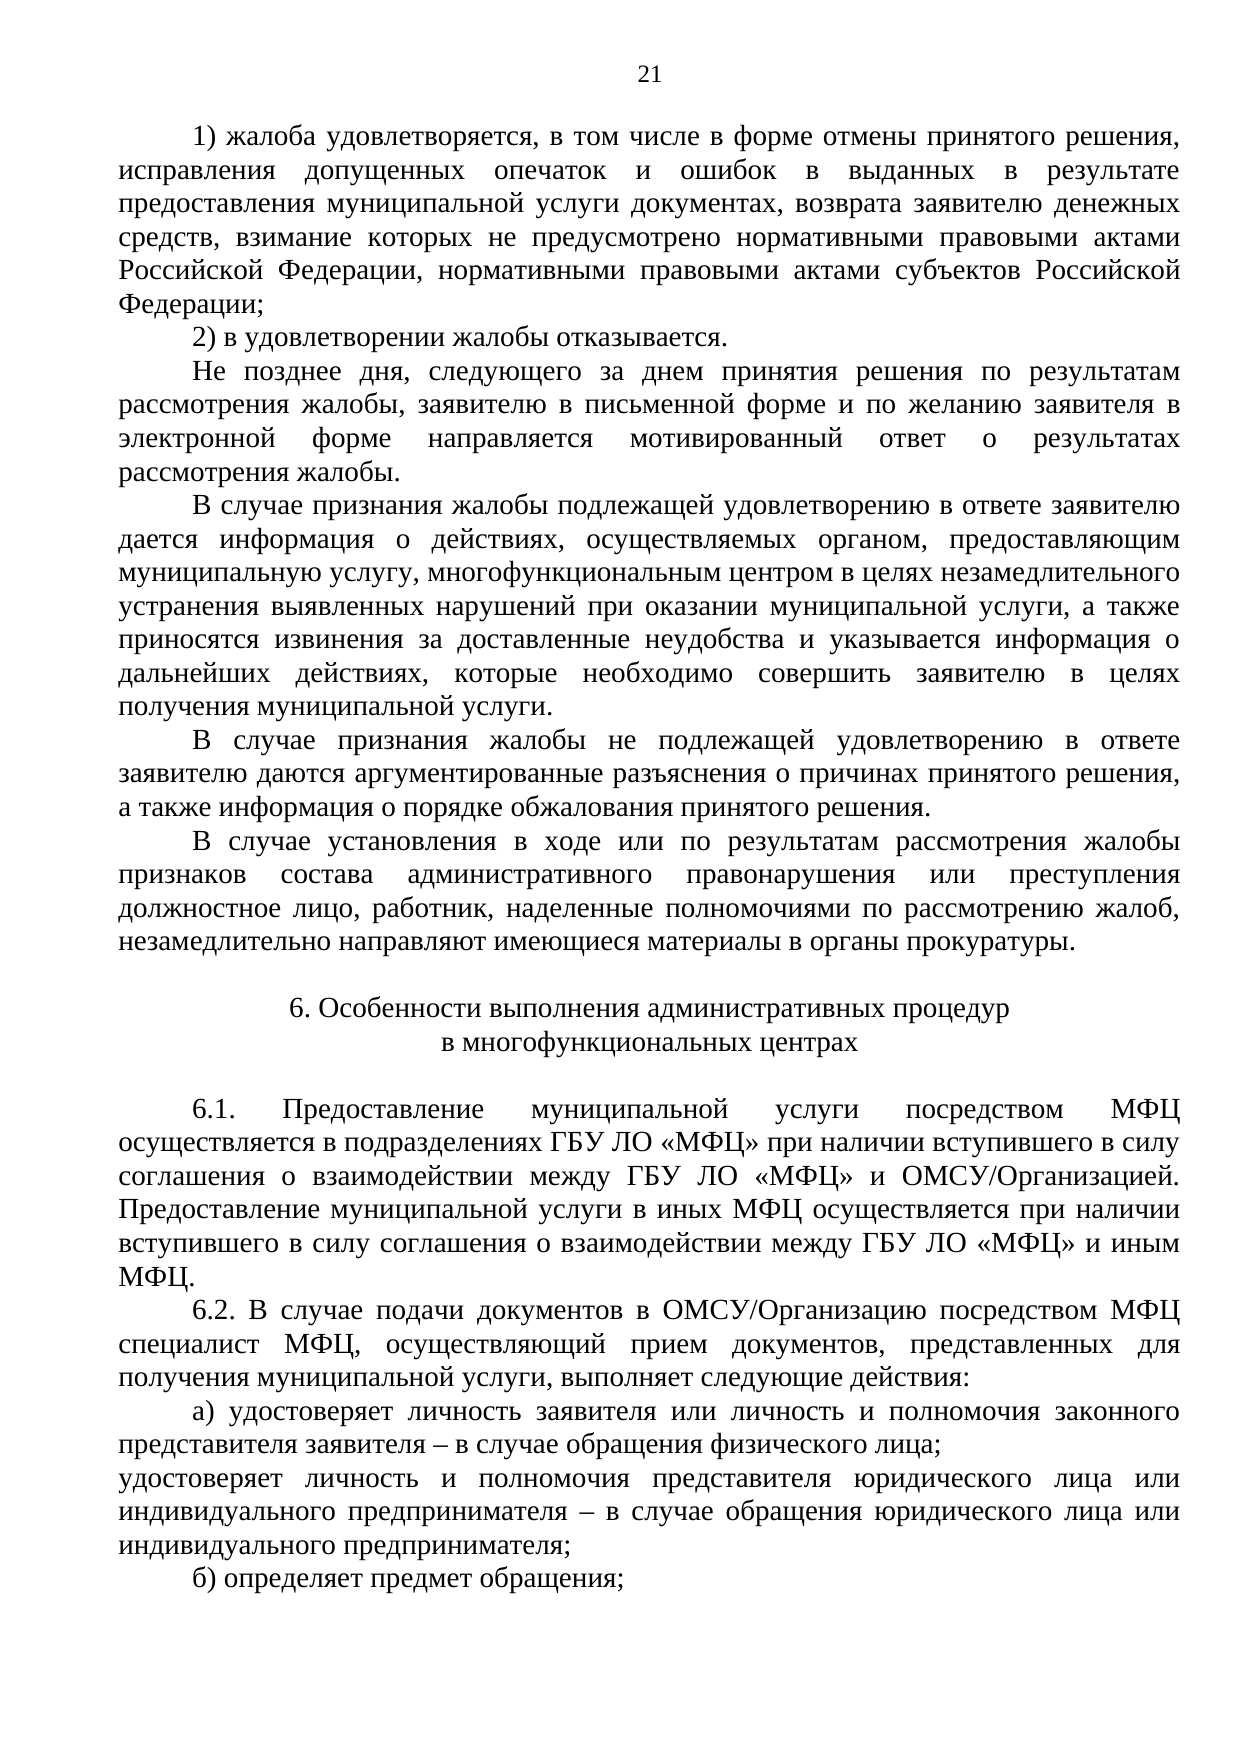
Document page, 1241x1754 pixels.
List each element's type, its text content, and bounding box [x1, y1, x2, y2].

text 6. Особенности выполнения административных процедур [118, 990, 1181, 1024]
text а) удостоверяет личность заявителя или личность и полномочия законного представителя заявителя – в случае обращения физического лица; [118, 1393, 1181, 1460]
text удостоверяет личность и полномочия представителя юридического лица или индивидуального предпринимателя – в случае обращения юридического лица или индивидуального предпринимателя; [118, 1460, 1181, 1561]
text 6.2. В случае подачи документов в ОМСУ/Организацию посредством МФЦ специалист МФЦ, осуществляющий прием документов, представленных для получения муниципальной услуги, выполняет следующие действия: [118, 1292, 1181, 1393]
text б) определяет предмет обращения; [118, 1561, 1181, 1594]
text В случае установления в ходе или по результатам рассмотрения жалобы признаков состава административного правонарушения или преступления должностное лицо, работник, наделенные полномочиями по рассмотрению жалоб, незамедлительно направляют имеющиеся материалы в органы прокуратуры. [118, 823, 1181, 957]
text в многофункциональных центрах [118, 1024, 1181, 1057]
text В случае признания жалобы не подлежащей удовлетворению в ответе заявителю даются аргументированные разъяснения о причинах принятого решения, а также информация о порядке обжалования принятого решения. [118, 722, 1181, 823]
text 2) в удовлетворении жалобы отказывается. [118, 319, 1181, 353]
text Не позднее дня, следующего за днем принятия решения по результатам рассмотрения жалобы, заявителю в письменной форме и по желанию заявителя в электронной форме направляется мотивированный ответ о результатах рассмотрения жалобы. [118, 353, 1181, 487]
text 1) жалоба удовлетворяется, в том числе в форме отмены принятого решения, исправления допущенных опечаток и ошибок в выданных в результате предоставления муниципальной услуги документах, возврата заявителю денежных средств, взимание которых не предусмотрено нормативными правовыми актами Российской Федерации, нормативными правовыми актами субъектов Российской Федерации; [118, 118, 1181, 319]
text В случае признания жалобы подлежащей удовлетворению в ответе заявителю дается информация о действиях, осуществляемых органом, предоставляющим муниципальную услугу, многофункциональным центром в целях незамедлительного устранения выявленных нарушений при оказании муниципальной услуги, а также приносятся извинения за доставленные неудобства и указывается информация о дальнейших действиях, которые необходимо совершить заявителю в целях получения муниципальной услуги. [118, 487, 1181, 722]
text 6.1. Предоставление муниципальной услуги посредством МФЦ осуществляется в подразделениях ГБУ ЛО «МФЦ» при наличии вступившего в силу соглашения о взаимодействии между ГБУ ЛО «МФЦ» и ОМСУ/Организацией. Предоставление муниципальной услуги в иных МФЦ осуществляется при наличии вступившего в силу соглашения о взаимодействии между ГБУ ЛО «МФЦ» и иным МФЦ. [118, 1091, 1181, 1292]
